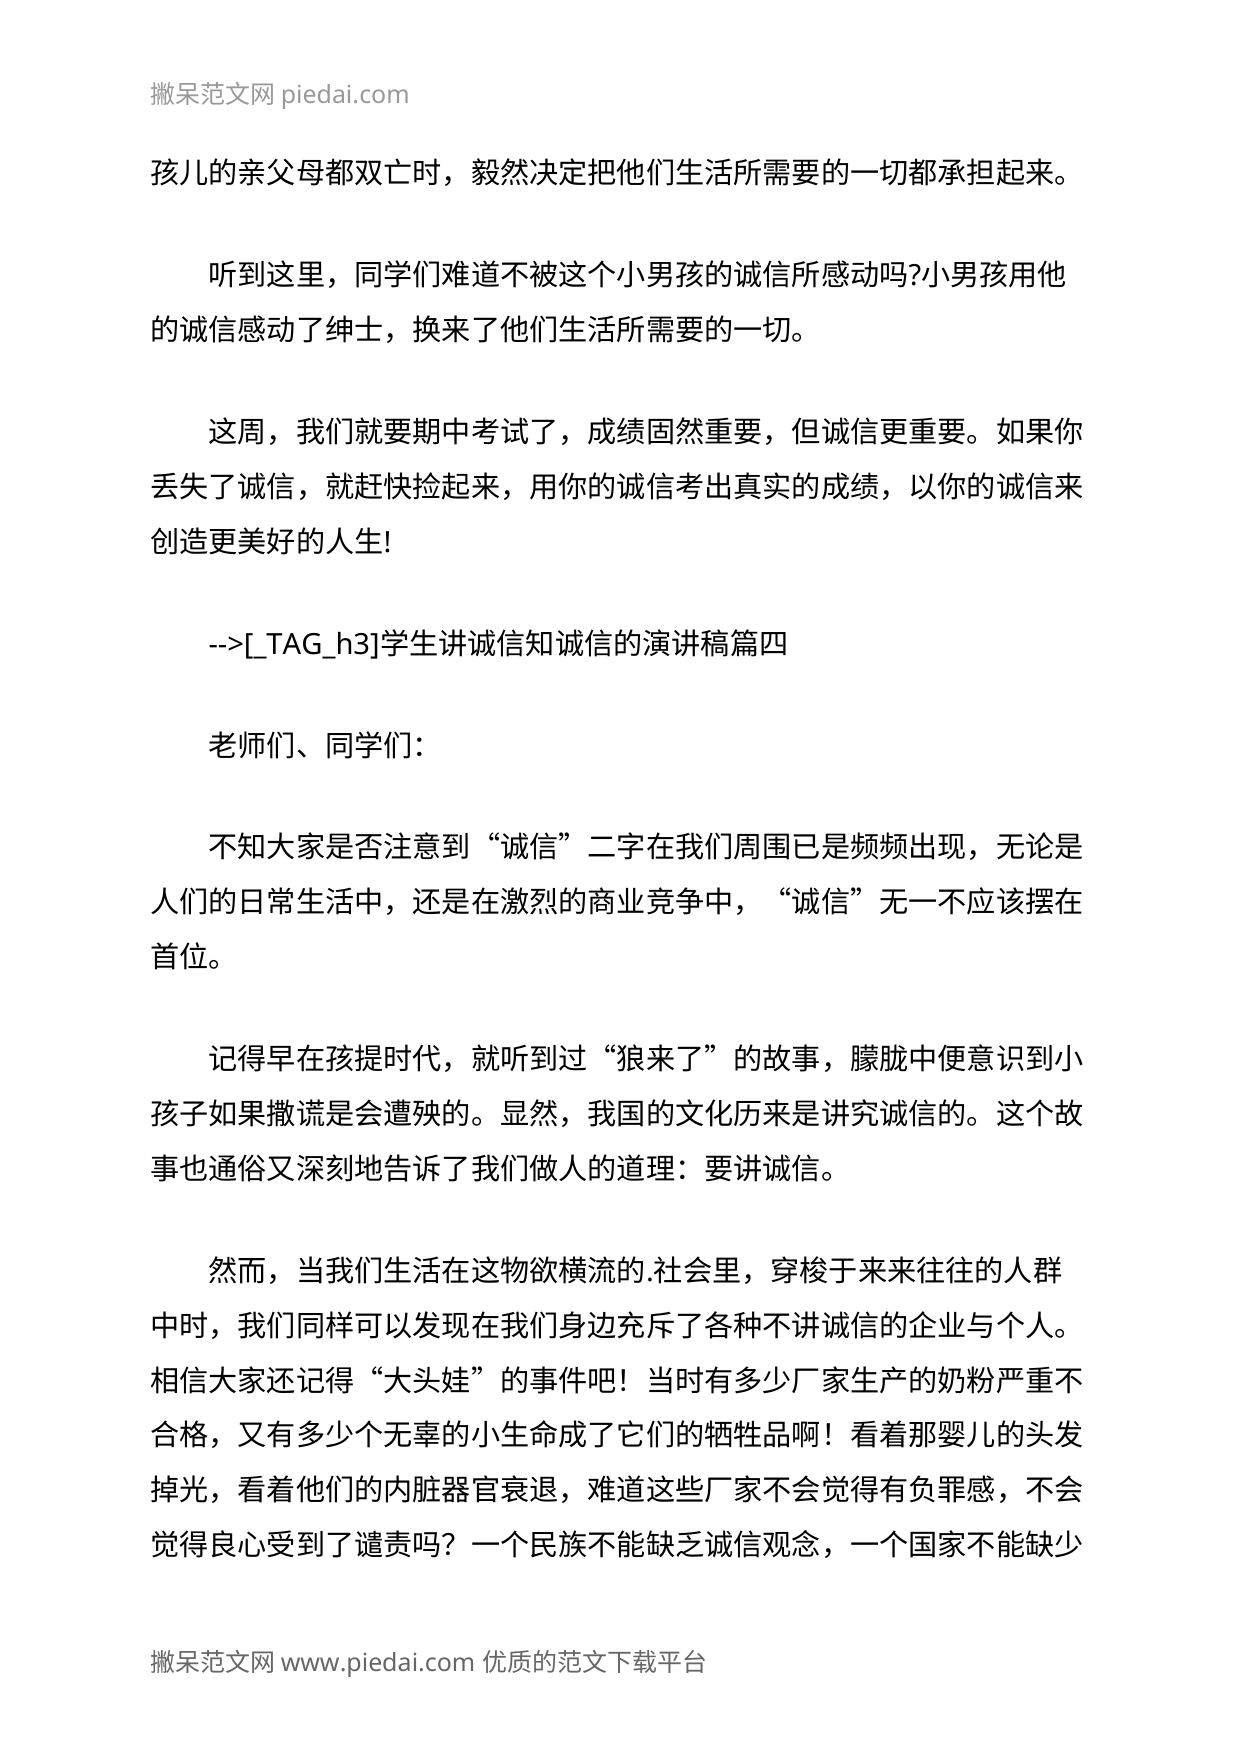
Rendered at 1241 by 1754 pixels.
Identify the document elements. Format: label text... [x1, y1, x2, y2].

text 这周，我们就要期中考试了，成绩固然重要，但诚信更重要。如果你丢失了诚信，就赶快捡起来，用你的诚信考出真实的成绩，以你的诚信来创造更美好的人生! [150, 408, 1090, 561]
text 记得早在孩提时代，就听到过“狼来了”的故事，朦胧中便意识到小孩子如果撒谎是会遭殃的。显然，我国的文化历来是讲究诚信的。这个故事也通俗又深刻地告诉了我们做人的道理：要讲诚信。 [150, 1036, 1090, 1188]
text -->[_TAG_h3]学生讲诚信知诚信的演讲稿篇四 [150, 620, 1090, 663]
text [150, 1247, 1090, 1564]
text 老师们、同学们： [150, 722, 1090, 764]
text 听到这里，同学们难道不被这个小男孩的诚信所感动吗?小男孩用他的诚信感动了绅士，换来了他们生活所需要的一切。 [150, 252, 1090, 349]
text 不知大家是否注意到“诚信”二字在我们周围已是频频出现，无论是人们的日常生活中，还是在激烈的商业竞争中，“诚信”无一不应该摆在首位。 [150, 824, 1090, 976]
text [150, 150, 1090, 192]
